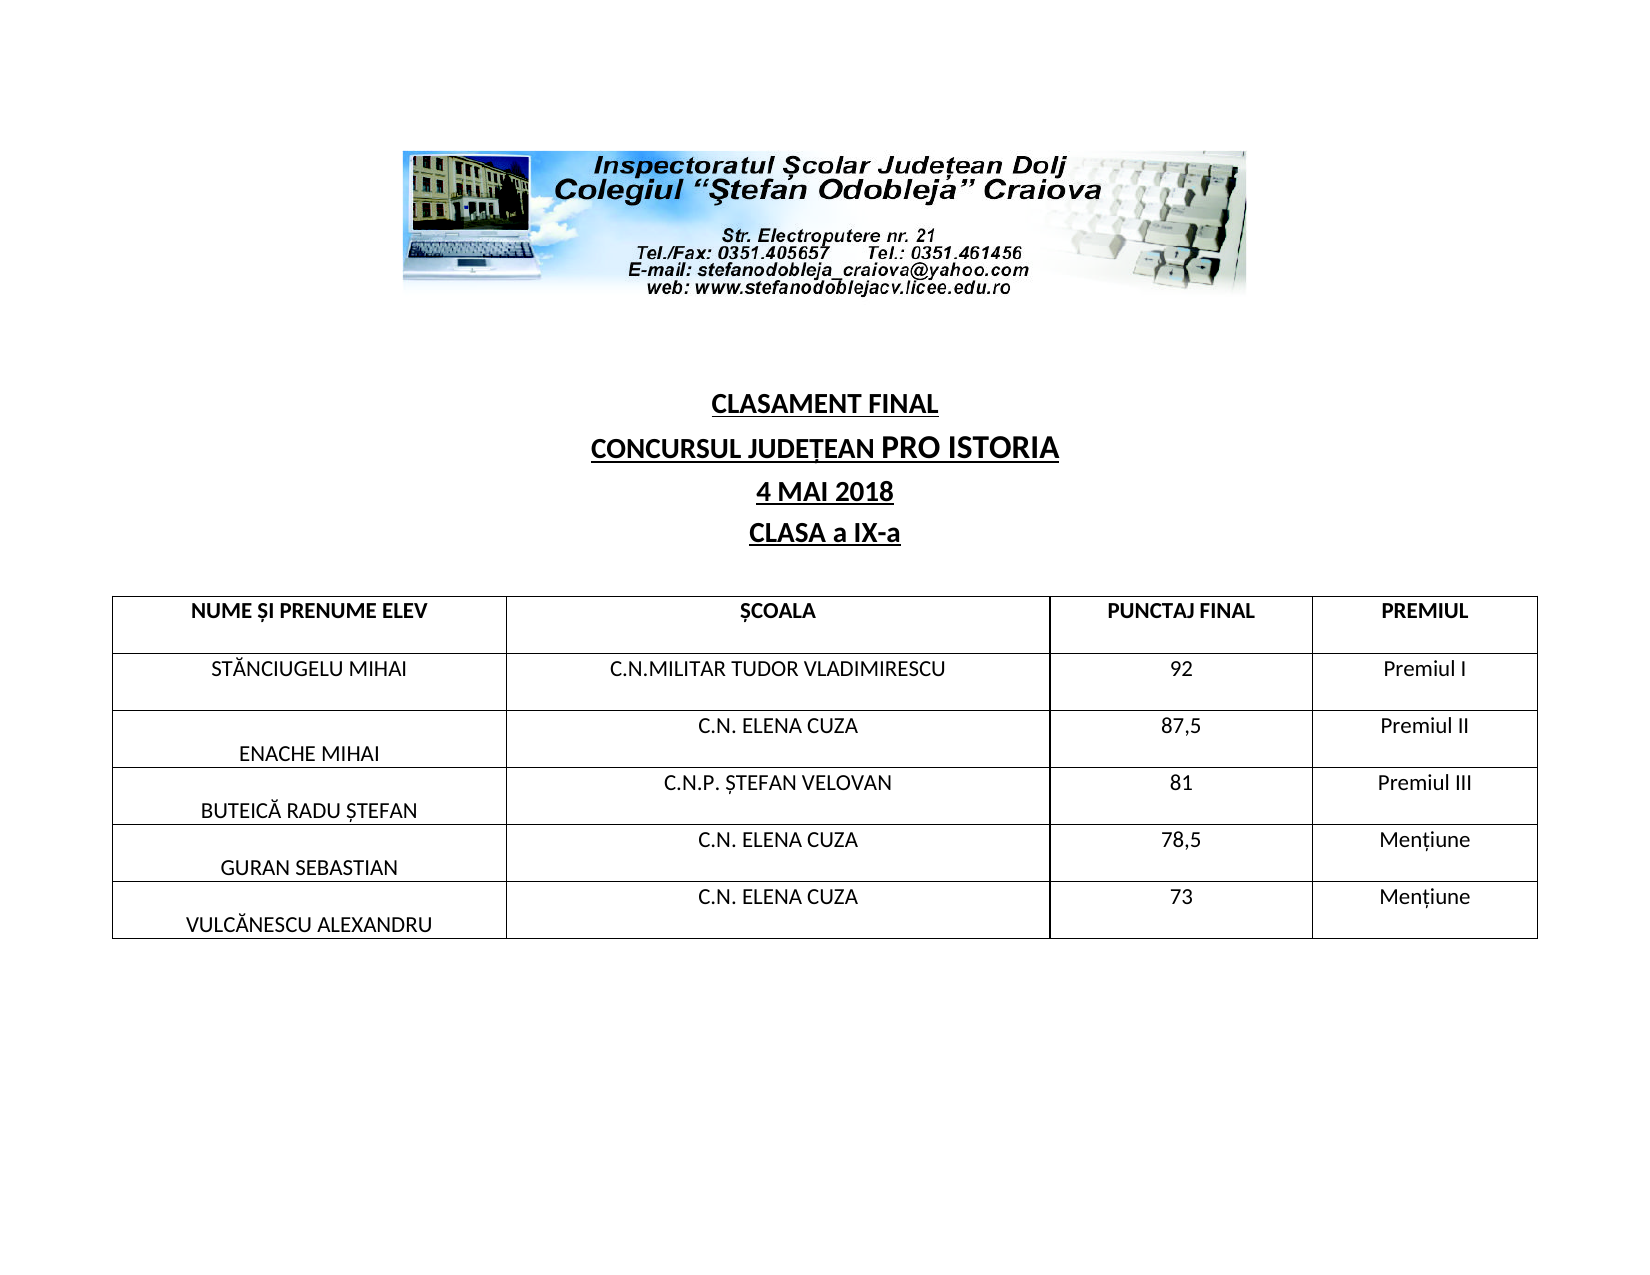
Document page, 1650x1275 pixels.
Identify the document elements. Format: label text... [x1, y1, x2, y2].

table_cell C.N. ELENA CUZA [507, 882, 1049, 938]
table_cell Premiul I [1313, 654, 1537, 710]
table_cell Premiul III [1313, 768, 1537, 824]
table_cell GURAN SEBASTIAN [113, 825, 506, 881]
text CONCURSUL JUDEȚEAN PRO ISTORIA [150, 426, 1500, 467]
table_cell C.N.MILITAR TUDOR VLADIMIRESCU [507, 654, 1049, 710]
text CLASAMENT FINAL [150, 385, 1500, 421]
table_cell Mențiune [1313, 882, 1537, 938]
table_header NUME ȘI PRENUME ELEV [113, 597, 506, 653]
table_header ȘCOALA [507, 597, 1049, 653]
table_cell C.N. ELENA CUZA [507, 825, 1049, 881]
text CLASA a IX-a [150, 514, 1500, 549]
table_cell 73 [1051, 882, 1312, 938]
table_cell Premiul II [1313, 711, 1537, 767]
table_cell 87,5 [1051, 711, 1312, 767]
table_cell C.N.P. ȘTEFAN VELOVAN [507, 768, 1049, 824]
table_cell C.N. ELENA CUZA [507, 711, 1049, 767]
table_cell ENACHE MIHAI [113, 711, 506, 767]
table_cell 81 [1051, 768, 1312, 824]
table_header PUNCTAJ FINAL [1051, 597, 1312, 653]
table_cell VULCĂNESCU ALEXANDRU [113, 882, 506, 938]
table_cell STĂNCIUGELU MIHAI [113, 654, 506, 710]
table_cell 78,5 [1051, 825, 1312, 881]
table_cell 92 [1051, 654, 1312, 710]
table_header PREMIUL [1313, 597, 1537, 653]
table_cell BUTEICĂ RADU ȘTEFAN [113, 768, 506, 824]
text 4 MAI 2018 [150, 473, 1500, 508]
picture [402, 150, 1248, 307]
table_cell Mențiune [1313, 825, 1537, 881]
